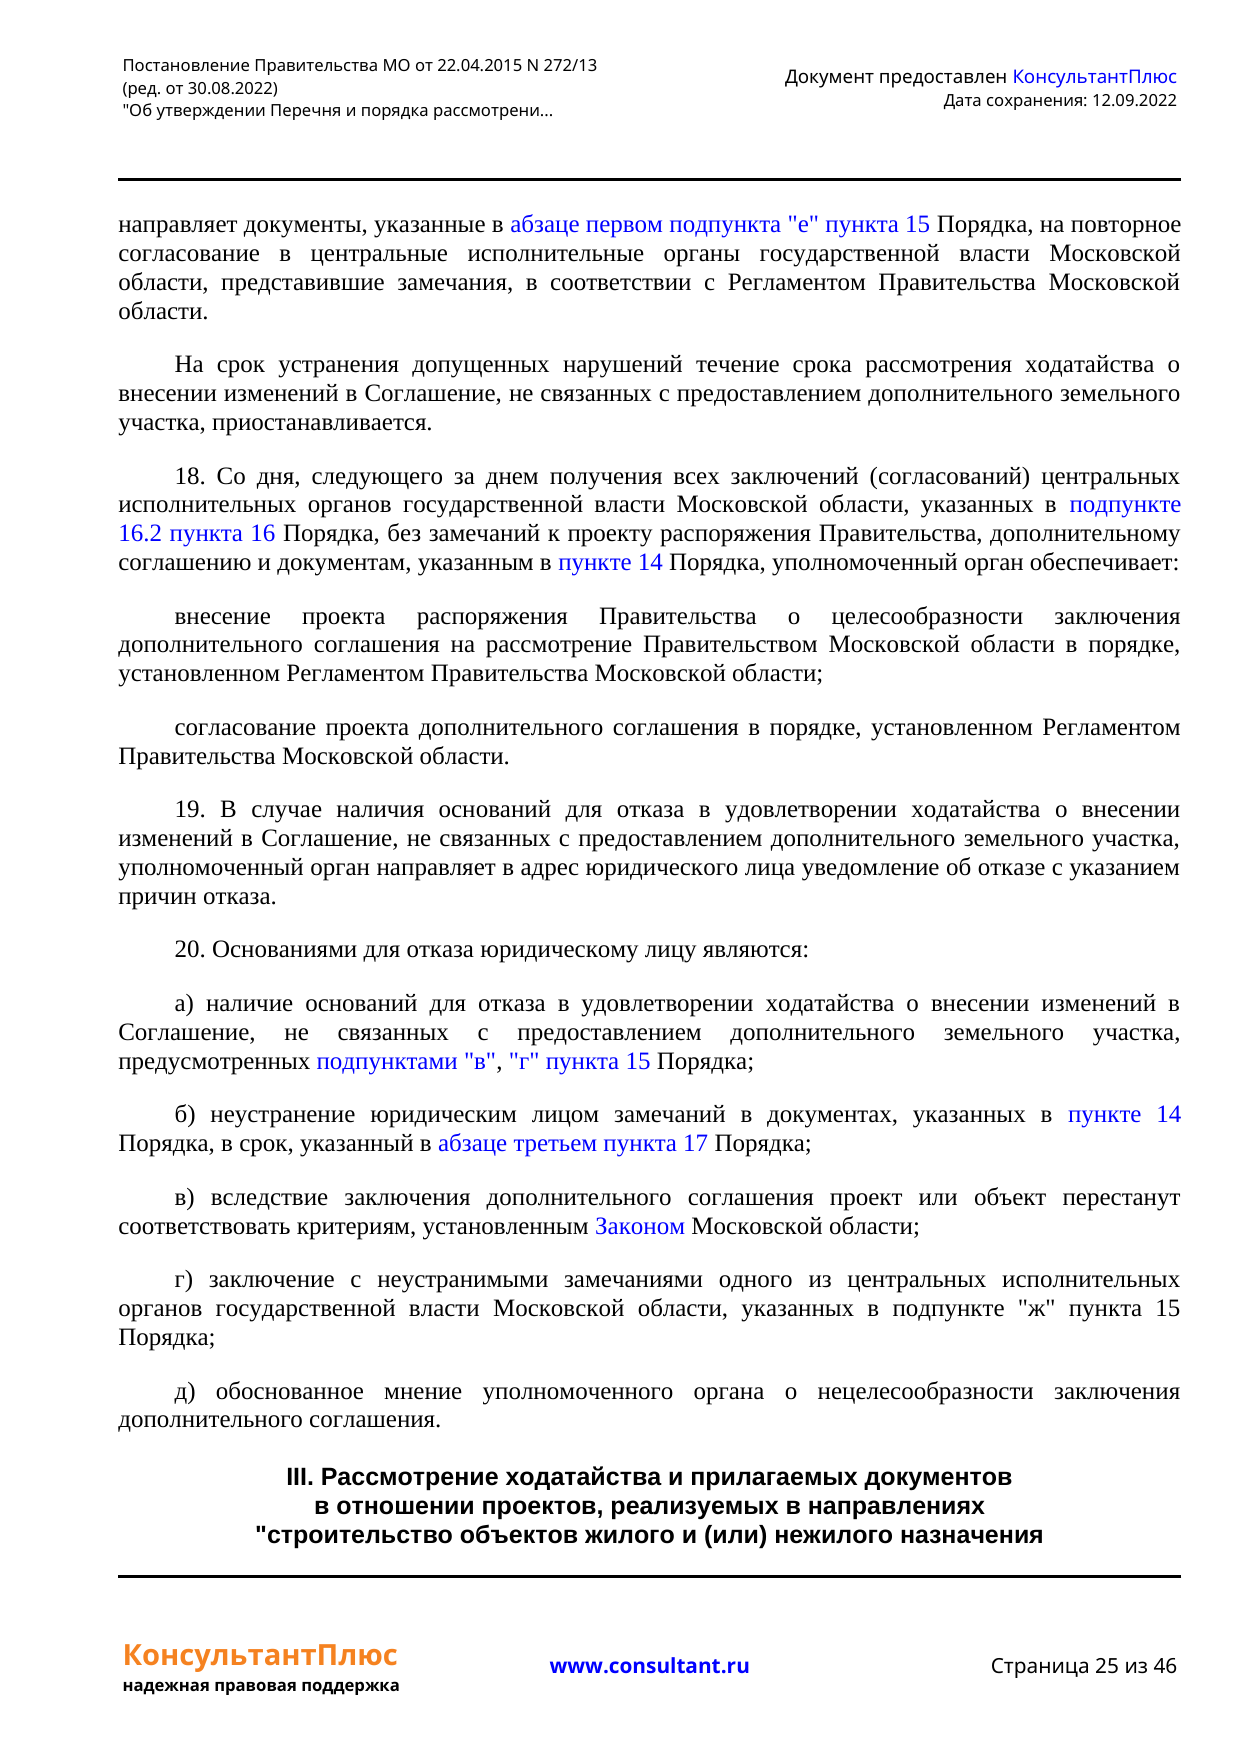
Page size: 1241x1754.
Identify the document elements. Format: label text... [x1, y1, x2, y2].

text 18. Со дня, следующего за днем получения всех заключений (согласований) центральных исполнительных органов государственной власти Московской области, указанных в подпункте 16.2 пункта 16 Порядка, без замечаний к проекту распоряжения Правительства, дополнительному соглашению и документам, указанным в пункте 14 Порядка, уполномоченный орган обеспечивает: [118, 461, 1181, 576]
title в отношении проектов, реализуемых в направлениях [118, 1491, 1181, 1519]
text внесение проекта распоряжения Правительства о целесообразности заключения дополнительного соглашения на рассмотрение Правительством Московской области в порядке, установленном Регламентом Правительства Московской области; [118, 601, 1181, 687]
text 20. Основаниями для отказа юридическому лицу являются: [118, 934, 1181, 963]
text б) неустранение юридическим лицом замечаний в документах, указанных в пункте 14 Порядка, в срок, указанный в абзаце третьем пункта 17 Порядка; [118, 1099, 1181, 1157]
text а) наличие оснований для отказа в удовлетворении ходатайства о внесении изменений в Соглашение, не связанных с предоставлением дополнительного земельного участка, предусмотренных подпунктами "в", "г" пункта 15 Порядка; [118, 988, 1181, 1074]
text г) заключение с неустранимыми замечаниями одного из центральных исполнительных органов государственной власти Московской области, указанных в подпункте "ж" пункта 15 Порядка; [118, 1264, 1181, 1351]
text д) обоснованное мнение уполномоченного органа о нецелесообразности заключения дополнительного соглашения. [118, 1376, 1181, 1433]
text На срок устранения допущенных нарушений течение срока рассмотрения ходатайства о внесении изменений в Соглашение, не связанных с предоставлением дополнительного земельного участка, приостанавливается. [118, 349, 1181, 436]
text согласование проекта дополнительного соглашения в порядке, установленном Регламентом Правительства Московской области. [118, 712, 1181, 769]
text 19. В случае наличия оснований для отказа в удовлетворении ходатайства о внесении изменений в Соглашение, не связанных с предоставлением дополнительного земельного участка, уполномоченный орган направляет в адрес юридического лица уведомление об отказе с указанием причин отказа. [118, 794, 1181, 909]
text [118, 209, 1181, 324]
title "строительство объектов жилого и (или) нежилого назначения [118, 1519, 1181, 1548]
text в) вследствие заключения дополнительного соглашения проект или объект перестанут соответствовать критериям, установленным Законом Московской области; [118, 1182, 1181, 1239]
title III. Рассмотрение ходатайства и прилагаемых документов [118, 1462, 1181, 1491]
